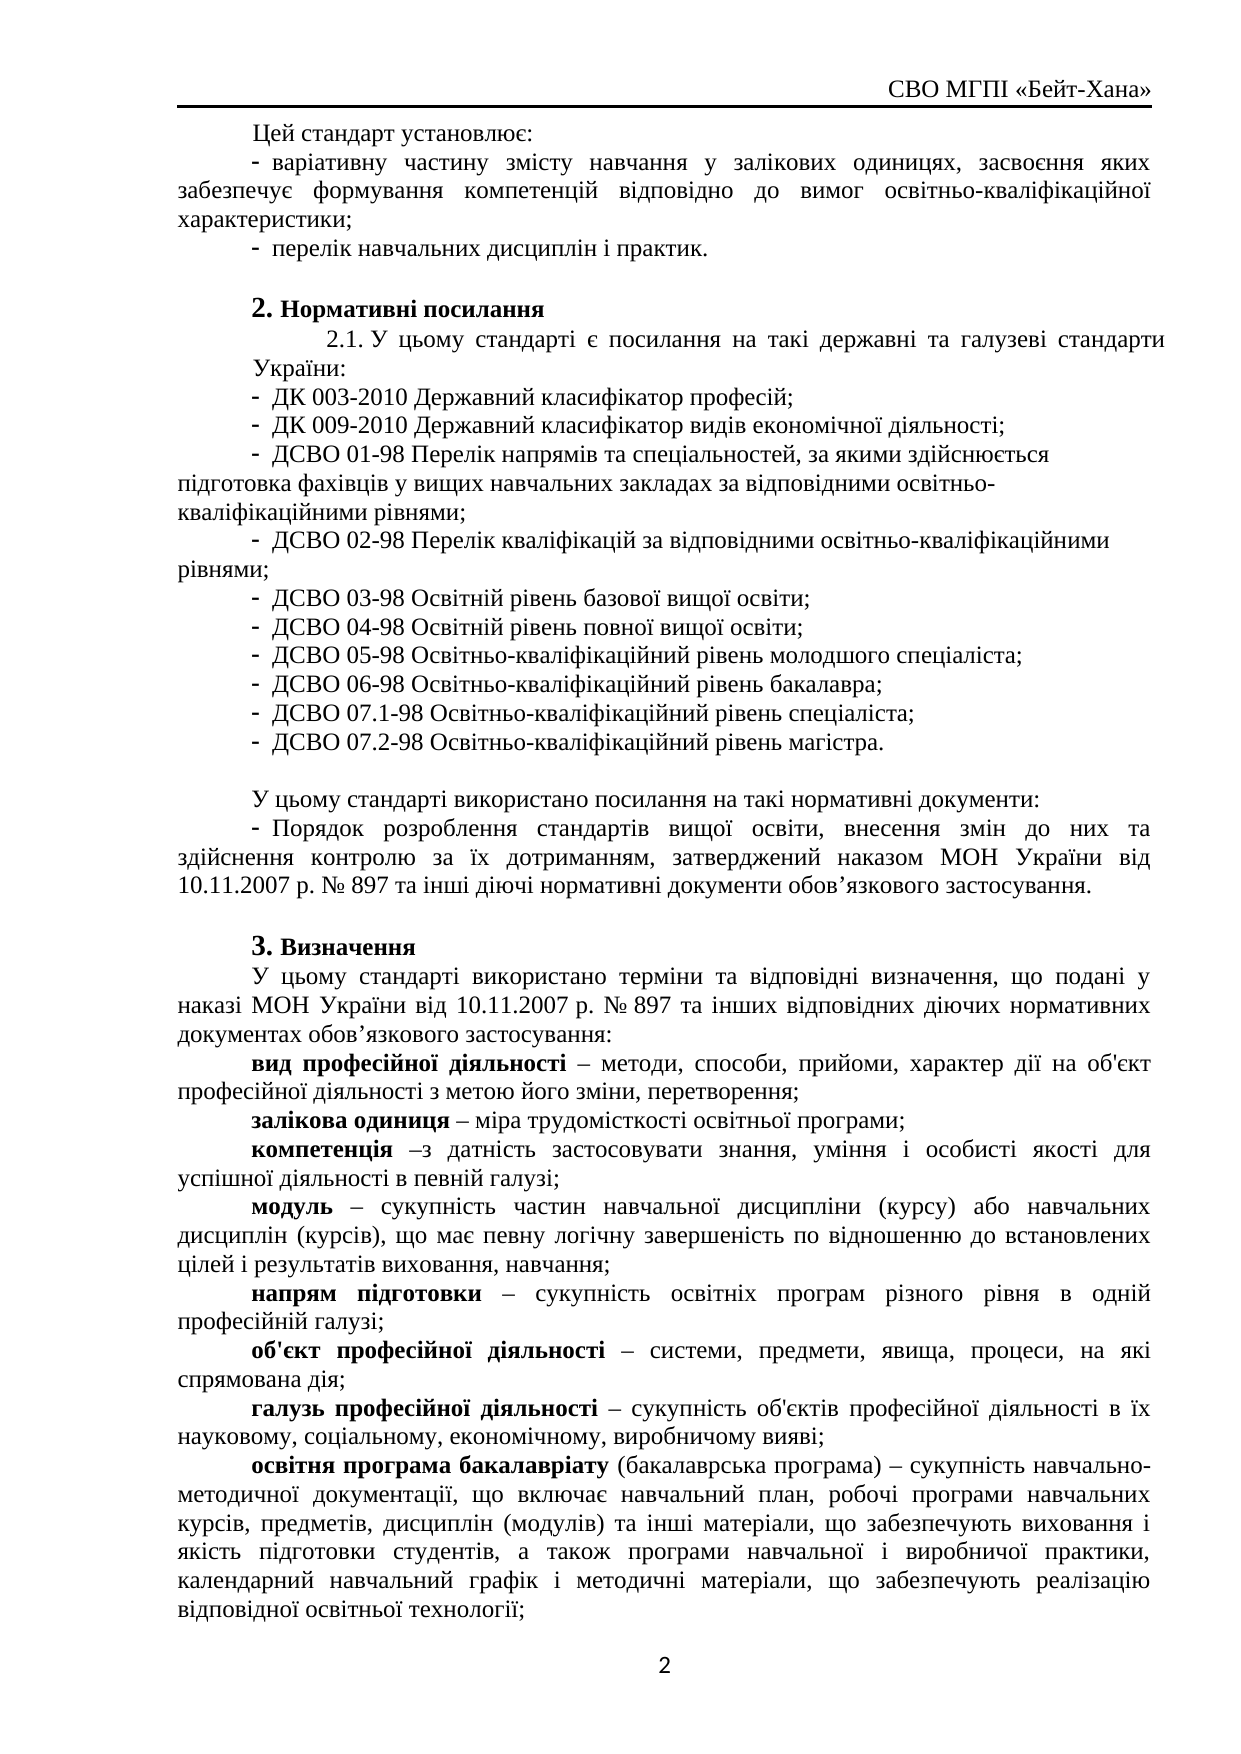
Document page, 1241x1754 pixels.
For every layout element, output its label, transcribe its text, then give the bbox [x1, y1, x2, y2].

list ДСВО 05-98 Освітньо-кваліфікаційний рівень молодшого спеціаліста; [177, 640, 1152, 669]
list Цей стандарт установлює: [252, 118, 1152, 147]
text компетенція –з датність застосовувати знання, уміння і особисті якості для успішної діяльності в певній галузі; [177, 1134, 1152, 1191]
list У цьому стандарті є посилання на такі державні та галузеві стандарти України: [252, 324, 1166, 382]
list Порядок розроблення стандартів вищої освіти, внесення змін до них та здійснення контролю за їх дотриманням, затверджений наказом МОН України від 10.11.2007 р. № 897 та інші діючі нормативні документи обов’язкового застосування. [177, 813, 1152, 899]
list ДСВО 06-98 Освітньо-кваліфікаційний рівень бакалавра; [177, 669, 1152, 698]
list ДСВО 04-98 Освітній рівень повної вищої освіти; [177, 612, 1152, 640]
list ДСВО 03-98 Освітній рівень базової вищої освіти; [177, 583, 1152, 612]
list ДСВО 07.1-98 Освітньо-кваліфікаційний рівень спеціаліста; [177, 698, 1152, 727]
text У цьому стандарті використано посилання на такі нормативні документи: [177, 784, 1152, 813]
text залікова одиниця – міра трудомісткості освітньої програми; [177, 1105, 1152, 1134]
list варіативну частину змісту навчання у залікових одиницях, засвоєння яких забезпечує формування компетенцій відповідно до вимог освітньо-кваліфікаційної характеристики; [177, 147, 1152, 233]
subtitle Визначення [177, 928, 1152, 961]
list перелік навчальних дисциплін і практик. [177, 233, 1152, 262]
text вид професійної діяльності – методи, способи, прийоми, характер дії на об'єкт професійної діяльності з метою його зміни, перетворення; [177, 1048, 1152, 1105]
list ДСВО 07.2-98 Освітньо-кваліфікаційний рівень магістра. [177, 727, 1152, 755]
subtitle Нормативні посилання [177, 291, 1152, 324]
text галузь професійної діяльності – сукупність об'єктів професійної діяльності в їх науковому, соціальному, економічному, виробничому вияві; [177, 1393, 1152, 1450]
text освітня програма бакалавріату (бакалаврська програма) – сукупність навчально-методичної документації, що включає навчальний план, робочі програми навчальних курсів, предметів, дисциплін (модулів) та інші матеріали, що забезпечують виховання і якість підготовки студентів, а також програми навчальної і виробничої практики, календарний навчальний графік і методичні матеріали, що забезпечують реалізацію відповідної освітньої технології; [177, 1450, 1152, 1623]
text об'єкт професійної діяльності – системи, предмети, явища, процеси, на які спрямована дія; [177, 1335, 1152, 1393]
list ДСВО 02-98 Перелік кваліфікацій за відповідними освітньо-кваліфікаційними рівнями; [177, 525, 1152, 583]
list ДК 003-2010 Державний класифікатор професій; [177, 382, 1152, 410]
list ДСВО 01-98 Перелік напрямів та спеціальностей, за якими здійснюється підготовка фахівців у вищих навчальних закладах за відповідними освітньо-кваліфікаційними рівнями; [177, 439, 1152, 525]
text У цьому стандарті використано терміни та відповідні визначення, що подані у наказі МОН України від 10.11.2007 р. № 897 та інших відповідних діючих нормативних документах обов’язкового застосування: [177, 961, 1152, 1048]
text модуль – сукупність частин навчальної дисципліни (курсу) або навчальних дисциплін (курсів), що має певну логічну завершеність по відношенню до встановлених цілей і результатів виховання, навчання; [177, 1191, 1152, 1278]
list ДК 009-2010 Державний класифікатор видів економічної діяльності; [177, 410, 1152, 439]
text напрям підготовки – сукупність освітніх програм різного рівня в одній професійній галузі; [177, 1278, 1152, 1335]
